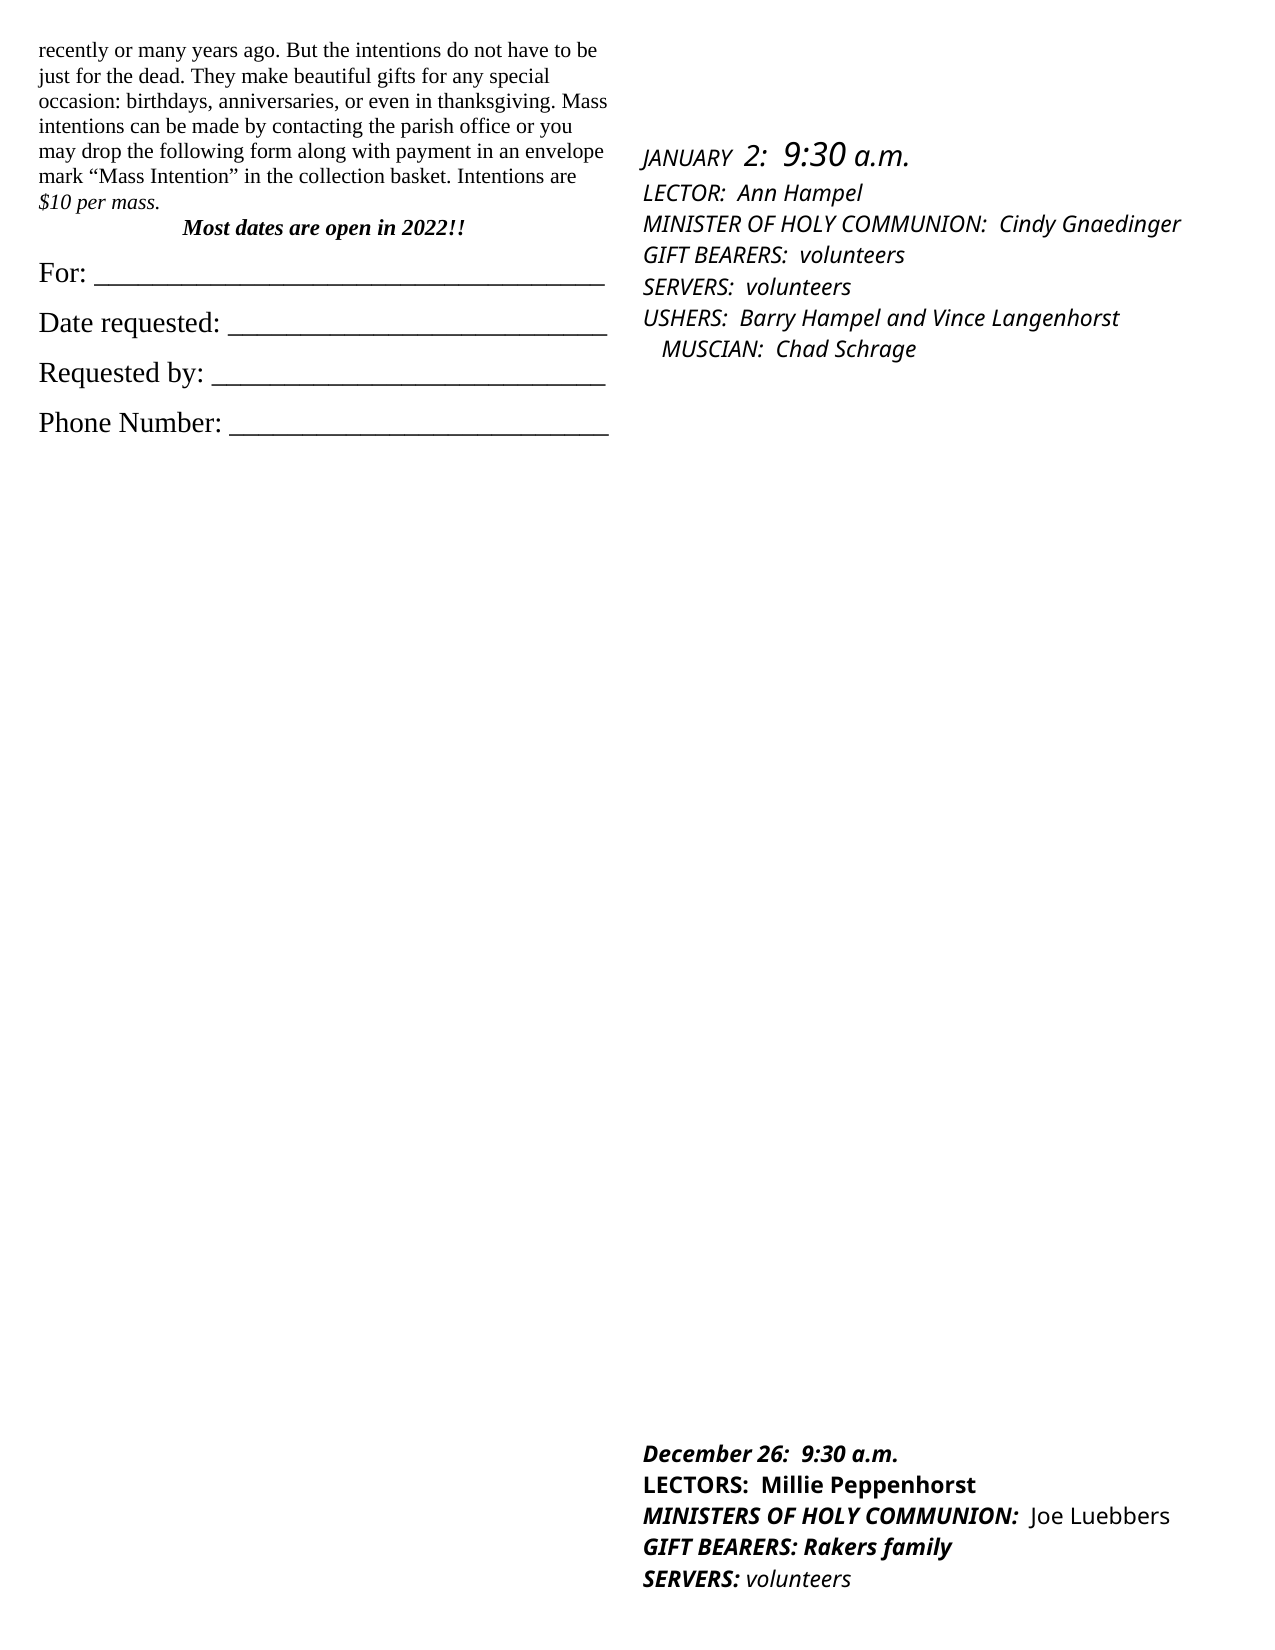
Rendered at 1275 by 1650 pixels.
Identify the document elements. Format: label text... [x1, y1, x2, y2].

text Date requested: __________________________ [38, 305, 624, 338]
text MUSCIAN: Chad Schrage [661, 333, 1228, 364]
text MINISTERS OF HOLY COMMUNION: Joe Luebbers [643, 1500, 1224, 1531]
text LECTOR: Ann Hampel [643, 177, 1224, 208]
text SERVERS: volunteers [643, 1562, 1224, 1594]
text Phone Number: __________________________ [38, 406, 624, 439]
text MINISTER OF HOLY COMMUNION: Cindy Gnaedinger [643, 208, 1224, 239]
text GIFT BEARERS: Rakers family [643, 1531, 1224, 1562]
text JANUARY 2: 9:30 a.m. [643, 131, 1224, 177]
text December 26: 9:30 a.m. [643, 1437, 1224, 1469]
text GIFT BEARERS: volunteers [643, 239, 1224, 270]
text USHERS: Barry Hampel and Vince Langenhorst [643, 302, 1224, 333]
text SERVERS: volunteers [643, 270, 1224, 302]
text LECTORS: Millie Peppenhorst [643, 1469, 1224, 1500]
text Requested by: ___________________________ [38, 355, 624, 389]
text Most dates are open in 2022!! [38, 214, 610, 240]
text For: ___________________________________ [38, 255, 624, 288]
